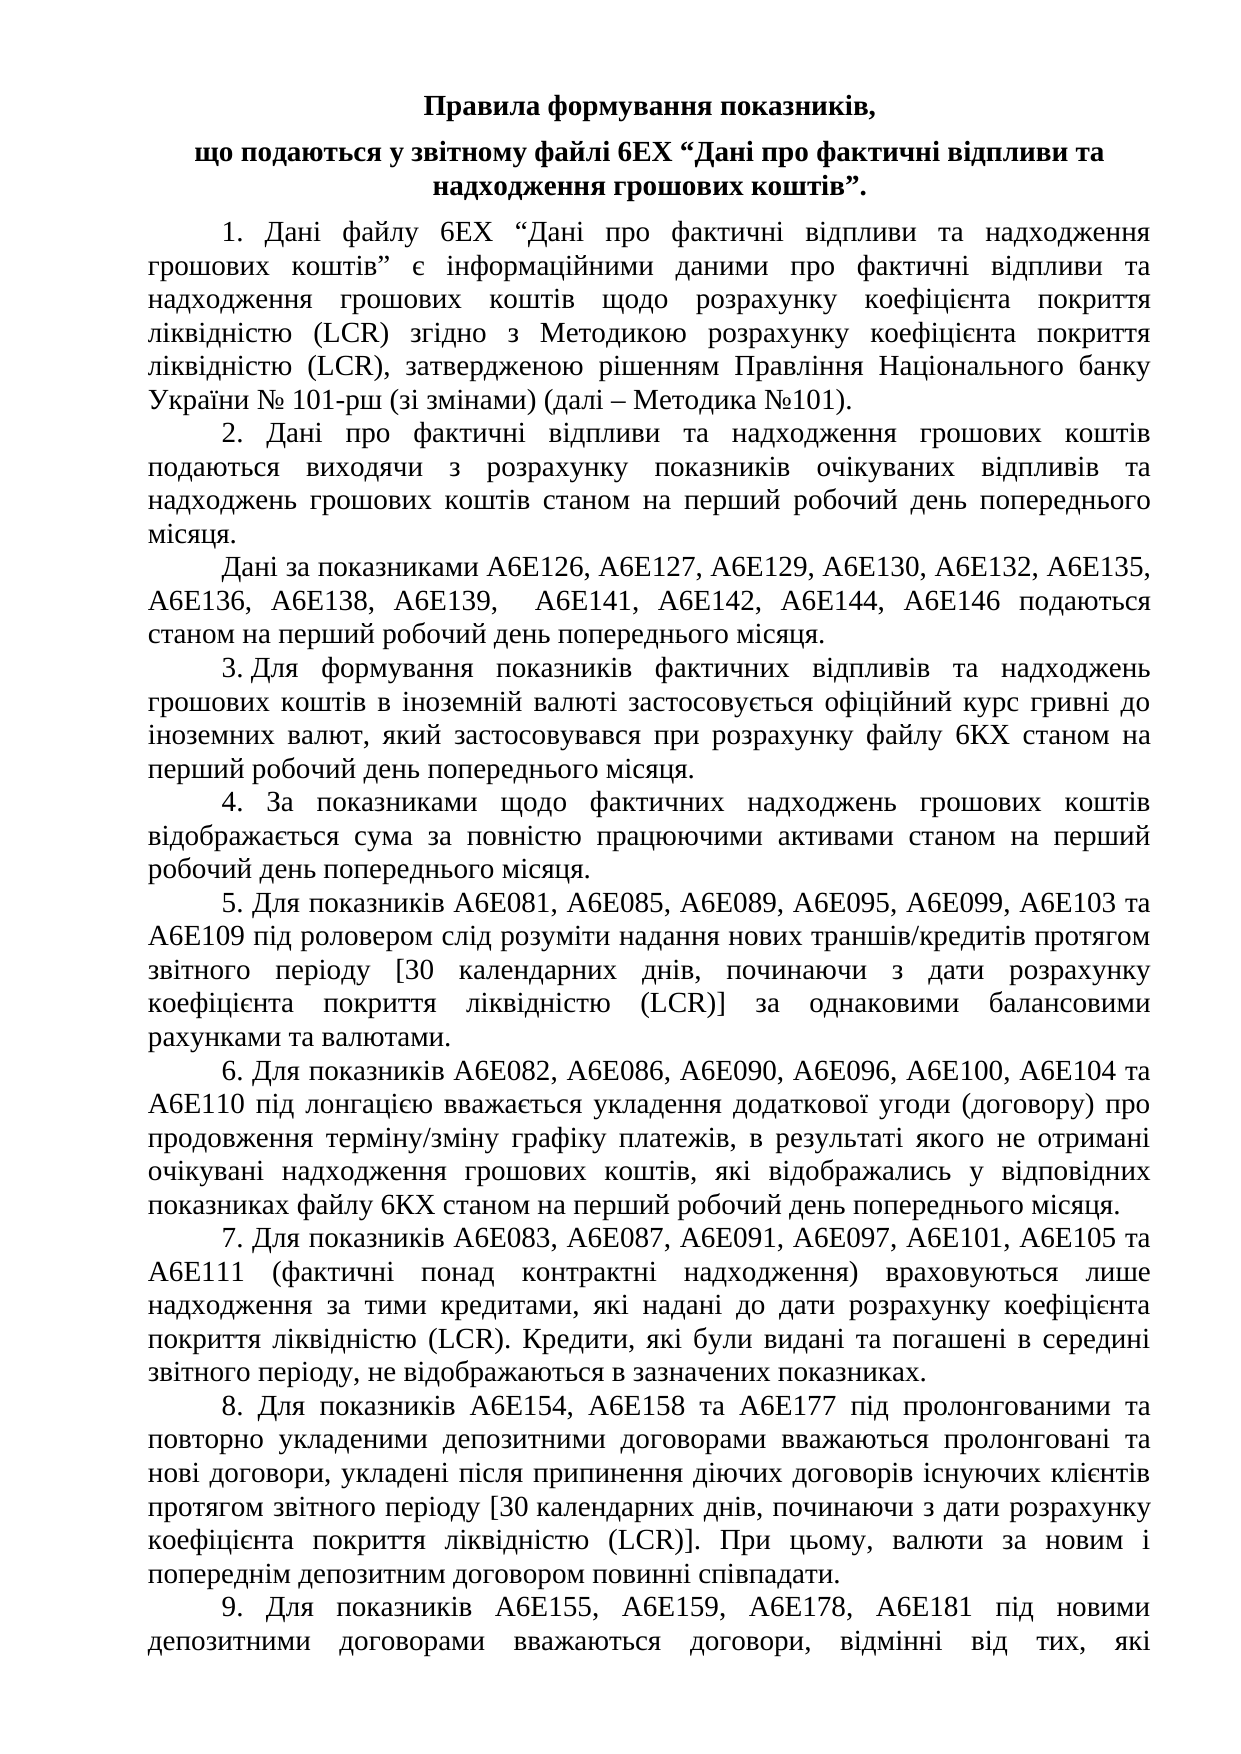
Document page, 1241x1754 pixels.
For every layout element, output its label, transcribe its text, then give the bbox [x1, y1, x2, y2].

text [148, 1589, 1152, 1656]
text 3. Для формування показників фактичних відпливів та надходжень грошових коштів в іноземній валюті застосовується офіційний курс гривні до іноземних валют, який застосовувався при розрахунку файлу 6КХ станом на перший робочий день попереднього місяця. [148, 650, 1152, 784]
text що подаються у звітному файлі 6EX “Дані про фактичні відпливи та надходження грошових коштів”. [148, 134, 1152, 202]
text Дані за показниками А6Е126, А6Е127, А6Е129, А6Е130, А6Е132, А6Е135, А6Е136, А6Е138, А6Е139, А6Е141, А6Е142, А6Е144, А6Е146 подаються станом на перший робочий день попереднього місяця. [148, 549, 1152, 650]
text 2. Дані про фактичні відпливи та надходження грошових коштів подаються виходячи з розрахунку показників очікуваних відпливів та надходжень грошових коштів станом на перший робочий день попереднього місяця. [148, 415, 1152, 549]
text 1. Дані файлу 6EX “Дані про фактичні відпливи та надходження грошових коштів” є інформаційними даними про фактичні відпливи та надходження грошових коштів щодо розрахунку коефіцієнта покриття ліквідністю (LCR) згідно з Методикою розрахунку коефіцієнта покриття ліквідністю (LCR), затвердженою рішенням Правління Національного банку України № 101-рш (зі змінами) (далі – Методика №101). [148, 214, 1152, 415]
text 5. Для показників A6E081, A6E085, A6E089, A6E095, A6E099, A6E103 та A6E109 під роловером слід розуміти надання нових траншів/кредитів протягом звітного періоду [30 календарних днів, починаючи з дати розрахунку коефіцієнта покриття ліквідністю (LCR)] за однаковими балансовими рахунками та валютами. [148, 885, 1152, 1053]
text 4. За показниками щодо фактичних надходжень грошових коштів відображається сума за повністю працюючими активами станом на перший робочий день попереднього місяця. [148, 784, 1152, 885]
text 7. Для показників A6E083, A6E087, A6E091, A6E097, A6E101, A6E105 та A6E111 (фактичні понад контрактні надходження) враховуються лише надходження за тими кредитами, які надані до дати розрахунку коефіцієнта покриття ліквідністю (LCR). Кредити, які були видані та погашені в середині звітного періоду, не відображаються в зазначених показниках. [148, 1220, 1152, 1388]
text 8. Для показників A6E154, A6E158 та А6Е177 під пролонгованими та повторно укладеними депозитними договорами вважаються пролонговані та нові договори, укладені після припинення діючих договорів існуючих клієнтів протягом звітного періоду [30 календарних днів, починаючи з дати розрахунку коефіцієнта покриття ліквідністю (LCR)]. При цьому, валюти за новим і попереднім депозитним договором повинні співпадати. [148, 1388, 1152, 1589]
text 6. Для показників A6E082, A6E086, A6E090, A6E096, A6E100, A6E104 та A6E110 під лонгацією вважається укладення додаткової угоди (договору) про продовження терміну/зміну графіку платежів, в результаті якого не отримані очікувані надходження грошових коштів, які відображались у відповідних показниках файлу 6КХ станом на перший робочий день попереднього місяця. [148, 1053, 1152, 1220]
text Правила формування показників, [148, 88, 1152, 122]
